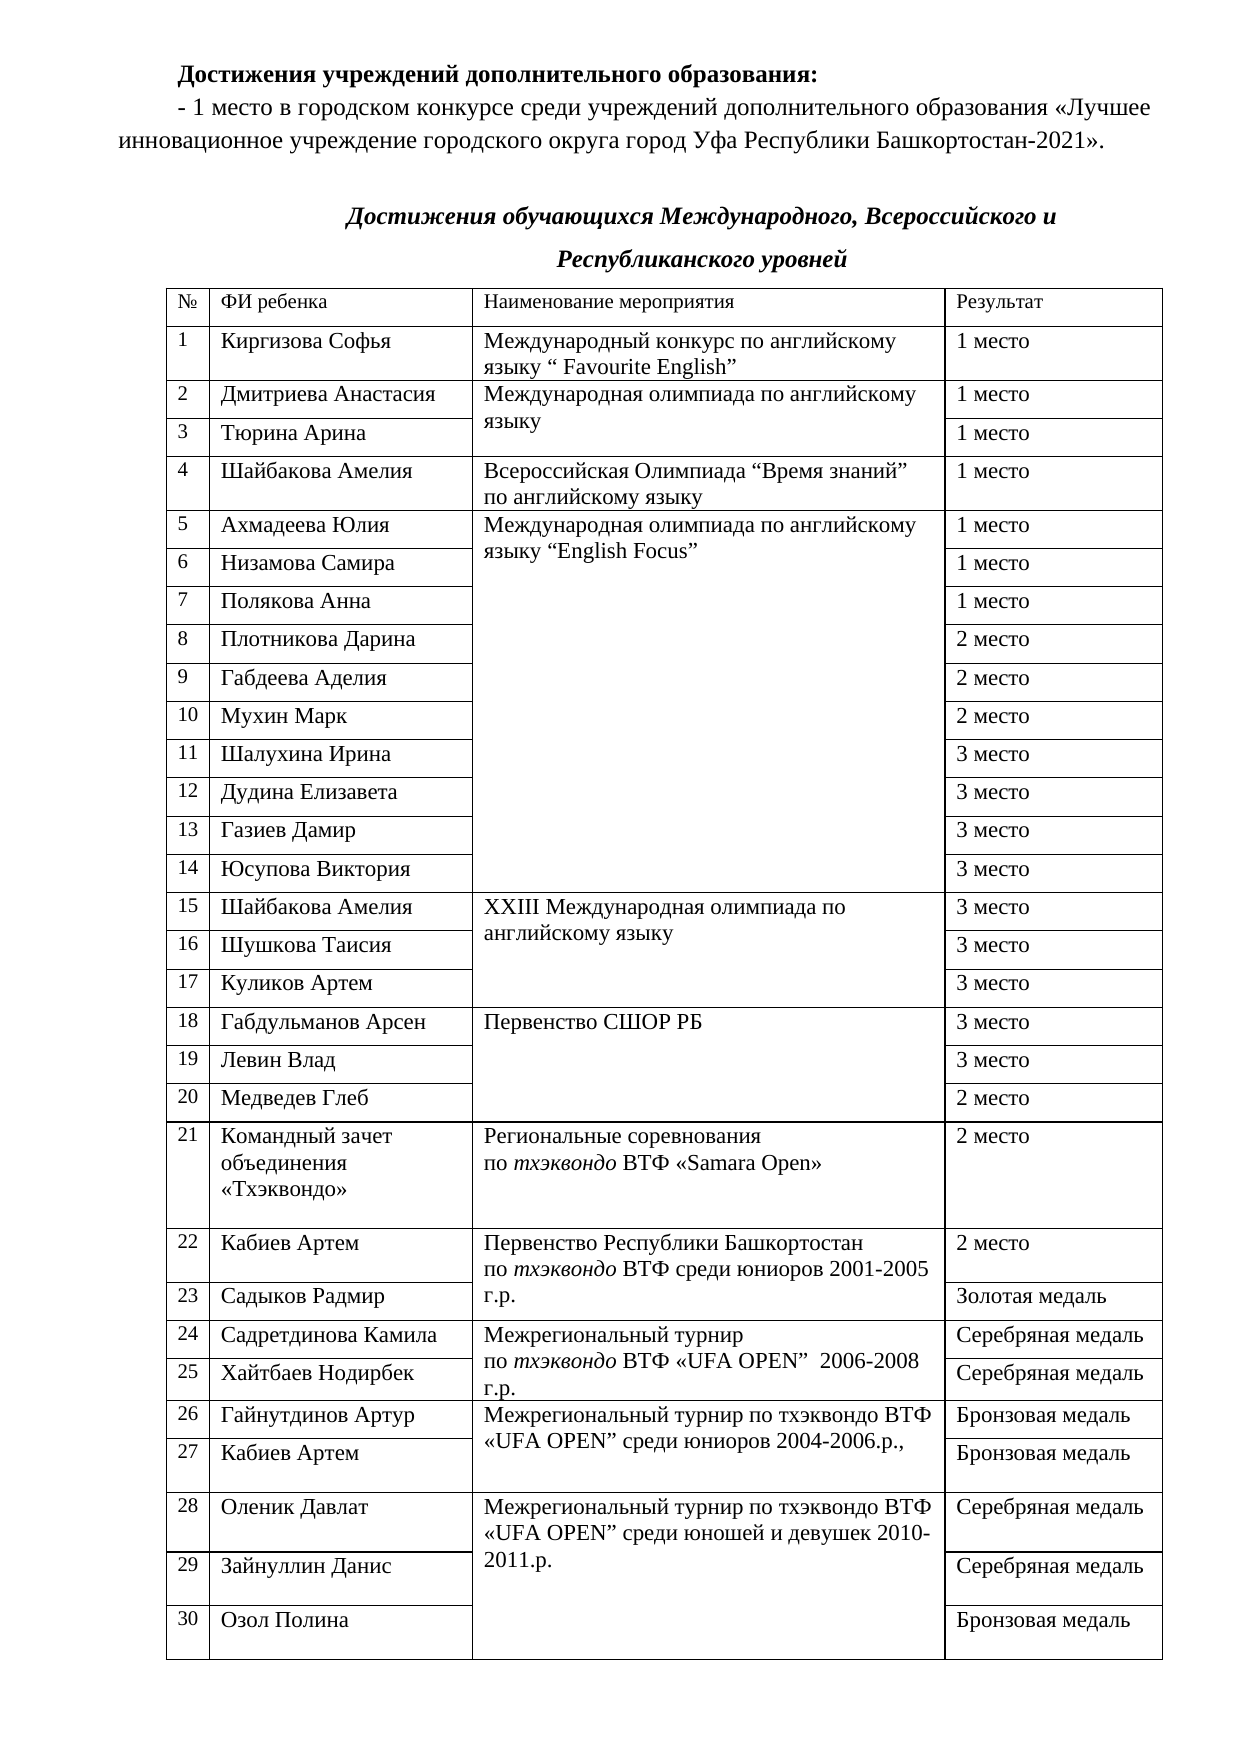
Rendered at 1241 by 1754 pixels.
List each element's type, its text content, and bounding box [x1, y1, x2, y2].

table_cell Межрегиональный турнир по тхэквондо ВТФ «UFA OPEN” среди юниоров 2004-2006.р., [473, 1401, 944, 1492]
table_cell 1 место [946, 511, 1162, 548]
table_cell 7 [167, 587, 209, 624]
table_cell Бронзовая медаль [946, 1401, 1162, 1438]
table_cell 2 место [946, 702, 1162, 739]
table_cell 22 [167, 1229, 209, 1282]
table_cell Киргизова Софья [210, 327, 472, 379]
table_cell 3 место [946, 740, 1162, 777]
text Достижения обучающихся Международного, Всероссийского и Республиканского уровней [252, 201, 1152, 273]
table_cell 2 место [946, 1084, 1162, 1121]
table_cell 16 [167, 931, 209, 968]
table_cell Региональные соревнования по тхэквондо ВТФ «Samara Open» [473, 1123, 944, 1228]
table_cell Полякова Анна [210, 587, 472, 624]
table_cell Межрегиональный турнир по тхэквондо ВТФ «UFA OPEN” 2006-2008 г.р. [473, 1321, 944, 1400]
table_cell Тюрина Арина [210, 419, 472, 456]
table_cell 2 [167, 381, 209, 418]
table_cell Золотая медаль [946, 1283, 1162, 1320]
table_cell Всероссийская Олимпиада “Время знаний” по английскому языку [473, 457, 944, 510]
table_header ФИ ребенка [210, 289, 472, 326]
table_cell 30 [167, 1606, 209, 1659]
table_cell 13 [167, 817, 209, 854]
table_cell 3 место [946, 931, 1162, 968]
table_cell 8 [167, 625, 209, 663]
table_cell Серебряная медаль [946, 1321, 1162, 1358]
text Достижения учреждений дополнительного образования: [177, 59, 1152, 88]
table_cell 15 [167, 893, 209, 930]
table_cell Плотникова Дарина [210, 625, 472, 663]
table_cell 2 место [946, 625, 1162, 663]
table_cell Дудина Елизавета [210, 778, 472, 816]
table_cell Международный конкурс по английскому языку “ Favourite English” [473, 327, 944, 379]
table_cell 20 [167, 1084, 209, 1121]
table_header Наименование мероприятия [473, 289, 944, 326]
table_cell Серебряная медаль [946, 1553, 1162, 1605]
table_cell Мухин Марк [210, 702, 472, 739]
table_cell 3 место [946, 1008, 1162, 1045]
table_cell XXIII Международная олимпиада по английскому языку [473, 893, 944, 1007]
table_cell Шушкова Таисия [210, 931, 472, 968]
table_cell Садыков Радмир [210, 1283, 472, 1320]
table_cell Куликов Артем [210, 970, 472, 1007]
table_cell 1 место [946, 327, 1162, 379]
table_header № [167, 289, 209, 326]
table_cell 18 [167, 1008, 209, 1045]
table_cell 27 [167, 1439, 209, 1492]
table_cell 1 место [946, 419, 1162, 456]
table_cell 21 [167, 1123, 209, 1228]
table_cell Дмитриева Анастасия [210, 381, 472, 418]
table_cell 11 [167, 740, 209, 777]
table_cell Ахмадеева Юлия [210, 511, 472, 548]
table_cell Газиев Дамир [210, 817, 472, 854]
table_cell Оленик Давлат [210, 1493, 472, 1551]
table_cell Серебряная медаль [946, 1493, 1162, 1551]
table_cell 3 место [946, 778, 1162, 816]
table_cell 24 [167, 1321, 209, 1358]
table_cell Серебряная медаль [946, 1359, 1162, 1400]
table_cell 28 [167, 1493, 209, 1551]
table_cell 3 место [946, 1046, 1162, 1083]
table_cell 2 место [946, 1123, 1162, 1228]
table_cell 25 [167, 1359, 209, 1400]
table_cell 14 [167, 855, 209, 892]
table_cell 9 [167, 664, 209, 701]
table_cell Садретдинова Камила [210, 1321, 472, 1358]
table_cell Габдульманов Арсен [210, 1008, 472, 1045]
table_cell 1 место [946, 549, 1162, 586]
table_cell Хайтбаев Нодирбек [210, 1359, 472, 1400]
table_cell Кабиев Артем [210, 1229, 472, 1282]
table_cell Юсупова Виктория [210, 855, 472, 892]
table_cell 3 место [946, 893, 1162, 930]
table_cell 1 место [946, 587, 1162, 624]
table_cell Бронзовая медаль [946, 1439, 1162, 1492]
table_cell 2 место [946, 664, 1162, 701]
table_cell Шалухина Ирина [210, 740, 472, 777]
table_cell Левин Влад [210, 1046, 472, 1083]
table_header Результат [946, 289, 1162, 326]
table_cell 17 [167, 970, 209, 1007]
table_cell 2 место [946, 1229, 1162, 1282]
table_cell 3 место [946, 855, 1162, 892]
table_cell Габдеева Аделия [210, 664, 472, 701]
table_cell Первенство СШОР РБ [473, 1008, 944, 1121]
table_cell 10 [167, 702, 209, 739]
table_cell Кабиев Артем [210, 1439, 472, 1492]
text - 1 место в городском конкурсе среди учреждений дополнительного образования «Лучшее инновационное учреждение городского округа город Уфа Республики Башкортостан-2021». [118, 92, 1152, 154]
table_cell Шайбакова Амелия [210, 457, 472, 510]
table_cell Командный зачет объединения «Тхэквондо» [210, 1123, 472, 1228]
table_cell 6 [167, 549, 209, 586]
table_cell Зайнуллин Данис [210, 1553, 472, 1605]
table_cell 26 [167, 1401, 209, 1438]
table_cell Озол Полина [210, 1606, 472, 1659]
table_cell Международная олимпиада по английскому языку “English Focus” [473, 511, 944, 892]
table_cell 23 [167, 1283, 209, 1320]
table_cell 5 [167, 511, 209, 548]
table_cell Бронзовая медаль [946, 1606, 1162, 1659]
table_cell 19 [167, 1046, 209, 1083]
table_cell Международная олимпиада по английскому языку [473, 381, 944, 456]
table_cell Медведев Глеб [210, 1084, 472, 1121]
table_cell Межрегиональный турнир по тхэквондо ВТФ «UFA OPEN” среди юношей и девушек 2010-2011.р. [473, 1493, 944, 1659]
table_cell 4 [167, 457, 209, 510]
table_cell 1 [167, 327, 209, 379]
table_cell 3 [167, 419, 209, 456]
table_cell Низамова Самира [210, 549, 472, 586]
table_cell Первенство Республики Башкортостан по тхэквондо ВТФ среди юниоров 2001-2005 г.р. [473, 1229, 944, 1320]
table_cell 29 [167, 1553, 209, 1605]
table_cell 12 [167, 778, 209, 816]
table_cell 3 место [946, 970, 1162, 1007]
table_cell Гайнутдинов Артур [210, 1401, 472, 1438]
table_cell 3 место [946, 817, 1162, 854]
table_cell 1 место [946, 381, 1162, 418]
table_cell Шайбакова Амелия [210, 893, 472, 930]
table_cell 1 место [946, 457, 1162, 510]
